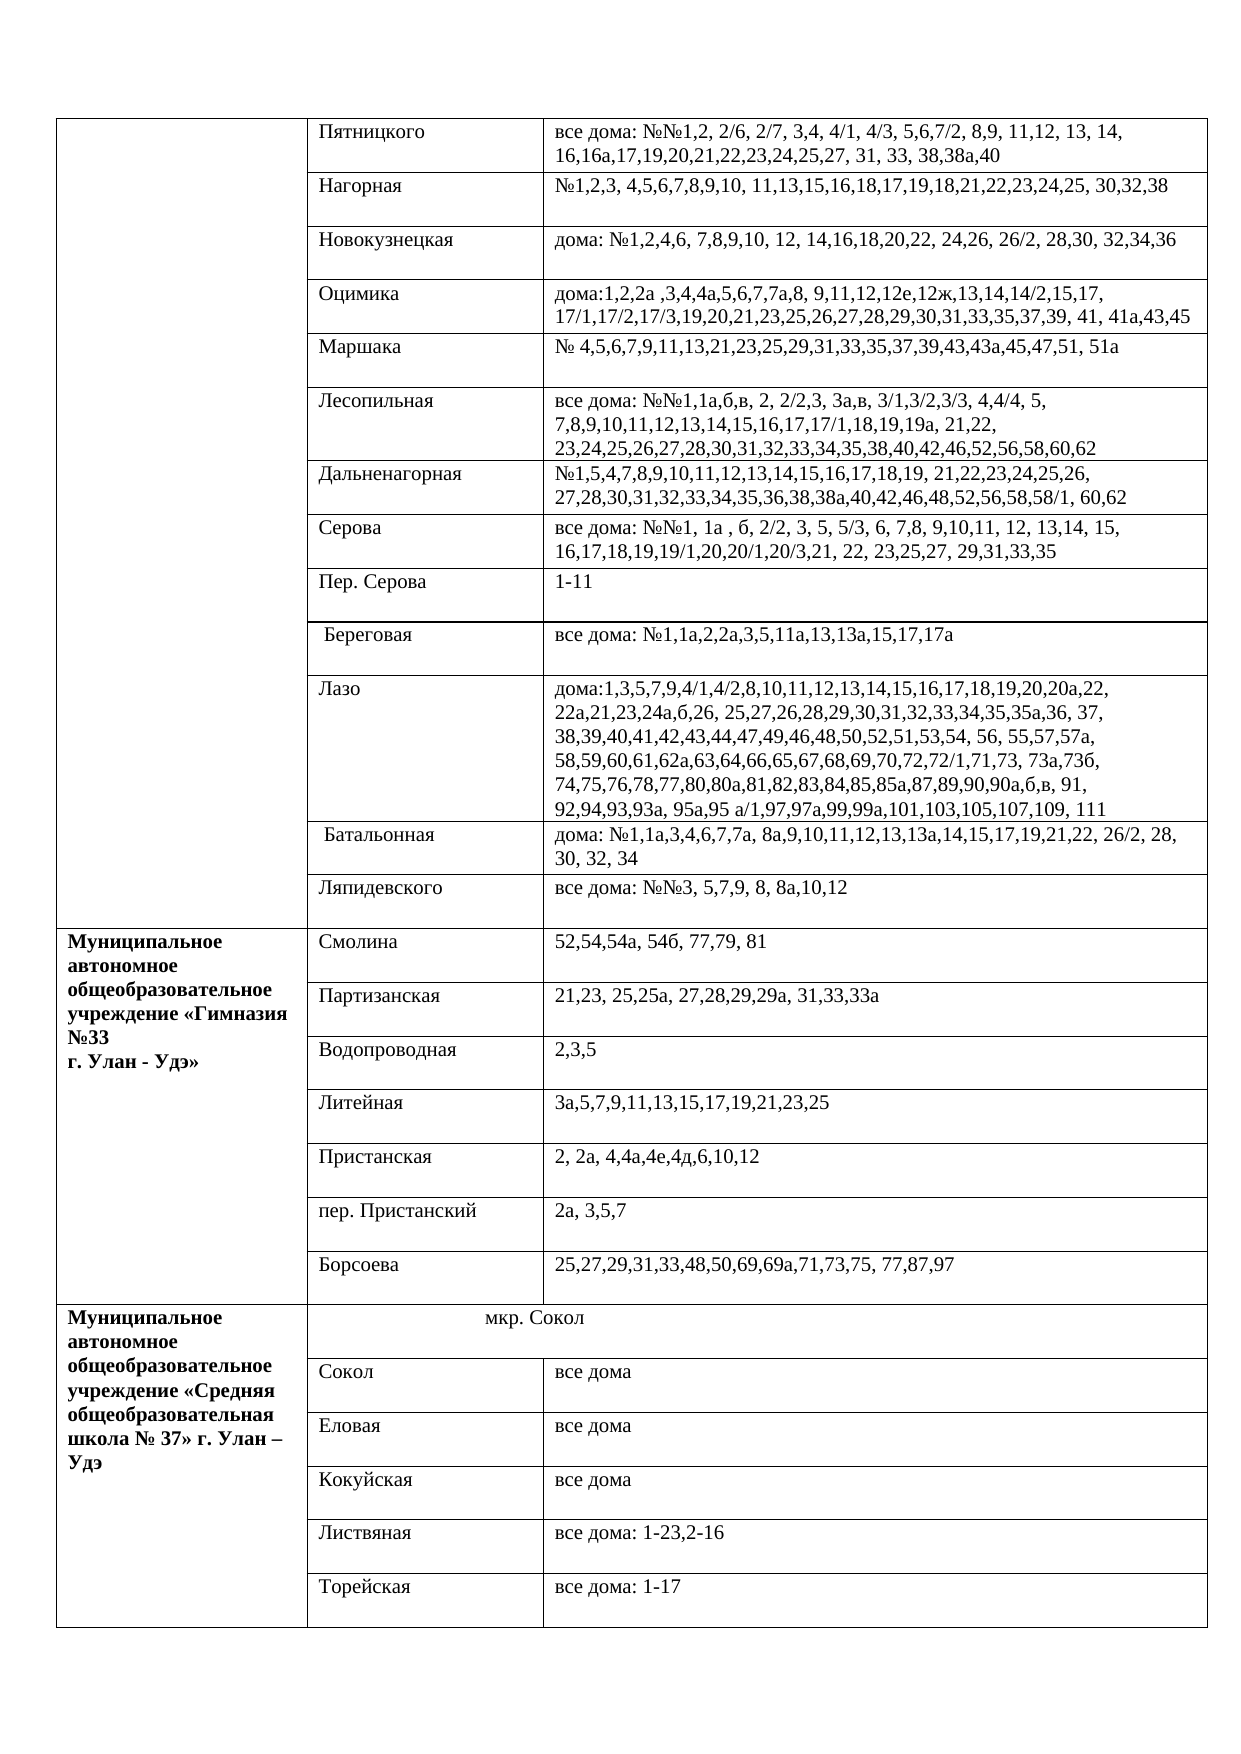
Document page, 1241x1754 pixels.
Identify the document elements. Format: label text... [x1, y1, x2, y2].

table_cell все дома: №№1, 1а , б, 2/2, 3, 5, 5/3, 6, 7,8, 9,10,11, 12, 13,14, 15, 16,17,18,19,19/1,20,20/1,20/3,21, 22, 23,25,27, 29,31,33,35 [544, 515, 1207, 568]
table_cell Дальненагорная [308, 461, 543, 514]
table_cell Литейная [308, 1090, 543, 1143]
table_cell 2,3,5 [544, 1037, 1207, 1089]
table_cell 21,23, 25,25а, 27,28,29,29а, 31,33,33а [544, 983, 1207, 1036]
table_cell Партизанская [308, 983, 543, 1036]
table_cell мкр. Сокол [308, 1305, 1207, 1358]
table_cell 3а,5,7,9,11,13,15,17,19,21,23,25 [544, 1090, 1207, 1143]
table_cell Оцимика [308, 280, 543, 333]
table_cell Маршака [308, 334, 543, 387]
table_cell 52,54,54а, 54б, 77,79, 81 [544, 929, 1207, 982]
table_cell все дома: №№1,2, 2/6, 2/7, 3,4, 4/1, 4/3, 5,6,7/2, 8,9, 11,12, 13, 14, 16,16а,17,19,20,21,22,23,24,25,27, 31, 33, 38,38а,40 [544, 119, 1207, 172]
table_cell Смолина [308, 929, 543, 982]
table_cell дома:1,3,5,7,9,4/1,4/2,8,10,11,12,13,14,15,16,17,18,19,20,20а,22, 22а,21,23,24а,б,26, 25,27,26,28,29,30,31,32,33,34,35,35а,36, 37, 38,39,40,41,42,43,44,47,49,46,48,50,52,51,53,54, 56, 55,57,57а, 58,59,60,61,62а,63,64,66,65,67,68,69,70,72,72/1,71,73, 73а,73б, 74,75,76,78,77,80,80а,81,82,83,84,85,85а,87,89,90,90а,б,в, 91, 92,94,93,93а, 95а,95 а/1,97,97а,99,99а,101,103,105,107,109, 111 [544, 676, 1207, 821]
table_cell все дома [544, 1359, 1207, 1412]
table_cell Сокол [308, 1359, 543, 1412]
table_cell Муниципальное автономное общеобразовательное учреждение «Гимназия №33 г. Улан - Удэ» [57, 929, 307, 1304]
table_cell Торейская [308, 1574, 543, 1627]
table_cell все дома: №1,1а,2,2а,3,5,11а,13,13а,15,17,17а [544, 623, 1207, 675]
table_cell 2, 2а, 4,4а,4е,4д,6,10,12 [544, 1144, 1207, 1197]
table_cell Борсоева [308, 1252, 543, 1304]
table_cell все дома: №№1,1а,б,в, 2, 2/2,3, 3а,в, 3/1,3/2,3/3, 4,4/4, 5, 7,8,9,10,11,12,13,14,15,16,17,17/1,18,19,19а, 21,22, 23,24,25,26,27,28,30,31,32,33,34,35,38,40,42,46,52,56,58,60,62 [544, 388, 1207, 460]
table_cell № 4,5,6,7,9,11,13,21,23,25,29,31,33,35,37,39,43,43а,45,47,51, 51а [544, 334, 1207, 387]
table_cell все дома: №№3, 5,7,9, 8, 8а,10,12 [544, 875, 1207, 928]
table_cell Ляпидевского [308, 875, 543, 928]
table_cell Еловая [308, 1413, 543, 1466]
table_cell Нагорная [308, 173, 543, 226]
table_cell 2а, 3,5,7 [544, 1198, 1207, 1251]
table_cell дома:1,2,2а ,3,4,4а,5,6,7,7а,8, 9,11,12,12е,12ж,13,14,14/2,15,17, 17/1,17/2,17/3,19,20,21,23,25,26,27,28,29,30,31,33,35,37,39, 41, 41а,43,45 [544, 280, 1207, 333]
table_cell Водопроводная [308, 1037, 543, 1089]
table_cell Кокуйская [308, 1467, 543, 1519]
table_cell все дома [544, 1413, 1207, 1466]
table_cell все дома: 1-17 [544, 1574, 1207, 1627]
table_cell 25,27,29,31,33,48,50,69,69а,71,73,75, 77,87,97 [544, 1252, 1207, 1304]
table_cell Пер. Серова [308, 569, 543, 621]
table_cell Пятницкого [308, 119, 543, 172]
table_cell №1,2,3, 4,5,6,7,8,9,10, 11,13,15,16,18,17,19,18,21,22,23,24,25, 30,32,38 [544, 173, 1207, 226]
table_cell Пристанская [308, 1144, 543, 1197]
table_cell 1-11 [544, 569, 1207, 621]
table_cell дома: №1,2,4,6, 7,8,9,10, 12, 14,16,18,20,22, 24,26, 26/2, 28,30, 32,34,36 [544, 227, 1207, 279]
table_cell все дома: 1-23,2-16 [544, 1520, 1207, 1573]
table_cell Батальонная [308, 822, 543, 874]
table_cell Береговая [308, 623, 543, 675]
table_cell Листвяная [308, 1520, 543, 1573]
table_cell Серова [308, 515, 543, 568]
table_cell все дома [544, 1467, 1207, 1519]
table_cell Новокузнецкая [308, 227, 543, 279]
table_cell №1,5,4,7,8,9,10,11,12,13,14,15,16,17,18,19, 21,22,23,24,25,26, 27,28,30,31,32,33,34,35,36,38,38а,40,42,46,48,52,56,58,58/1, 60,62 [544, 461, 1207, 514]
table_cell дома: №1,1а,3,4,6,7,7а, 8а,9,10,11,12,13,13а,14,15,17,19,21,22, 26/2, 28, 30, 32, 34 [544, 822, 1207, 874]
table_cell Лазо [308, 676, 543, 821]
table_cell пер. Пристанский [308, 1198, 543, 1251]
table_cell Лесопильная [308, 388, 543, 460]
table_cell Муниципальное автономное общеобразовательное учреждение «Средняя общеобразовательная школа № 37» г. Улан – Удэ [57, 1305, 307, 1627]
